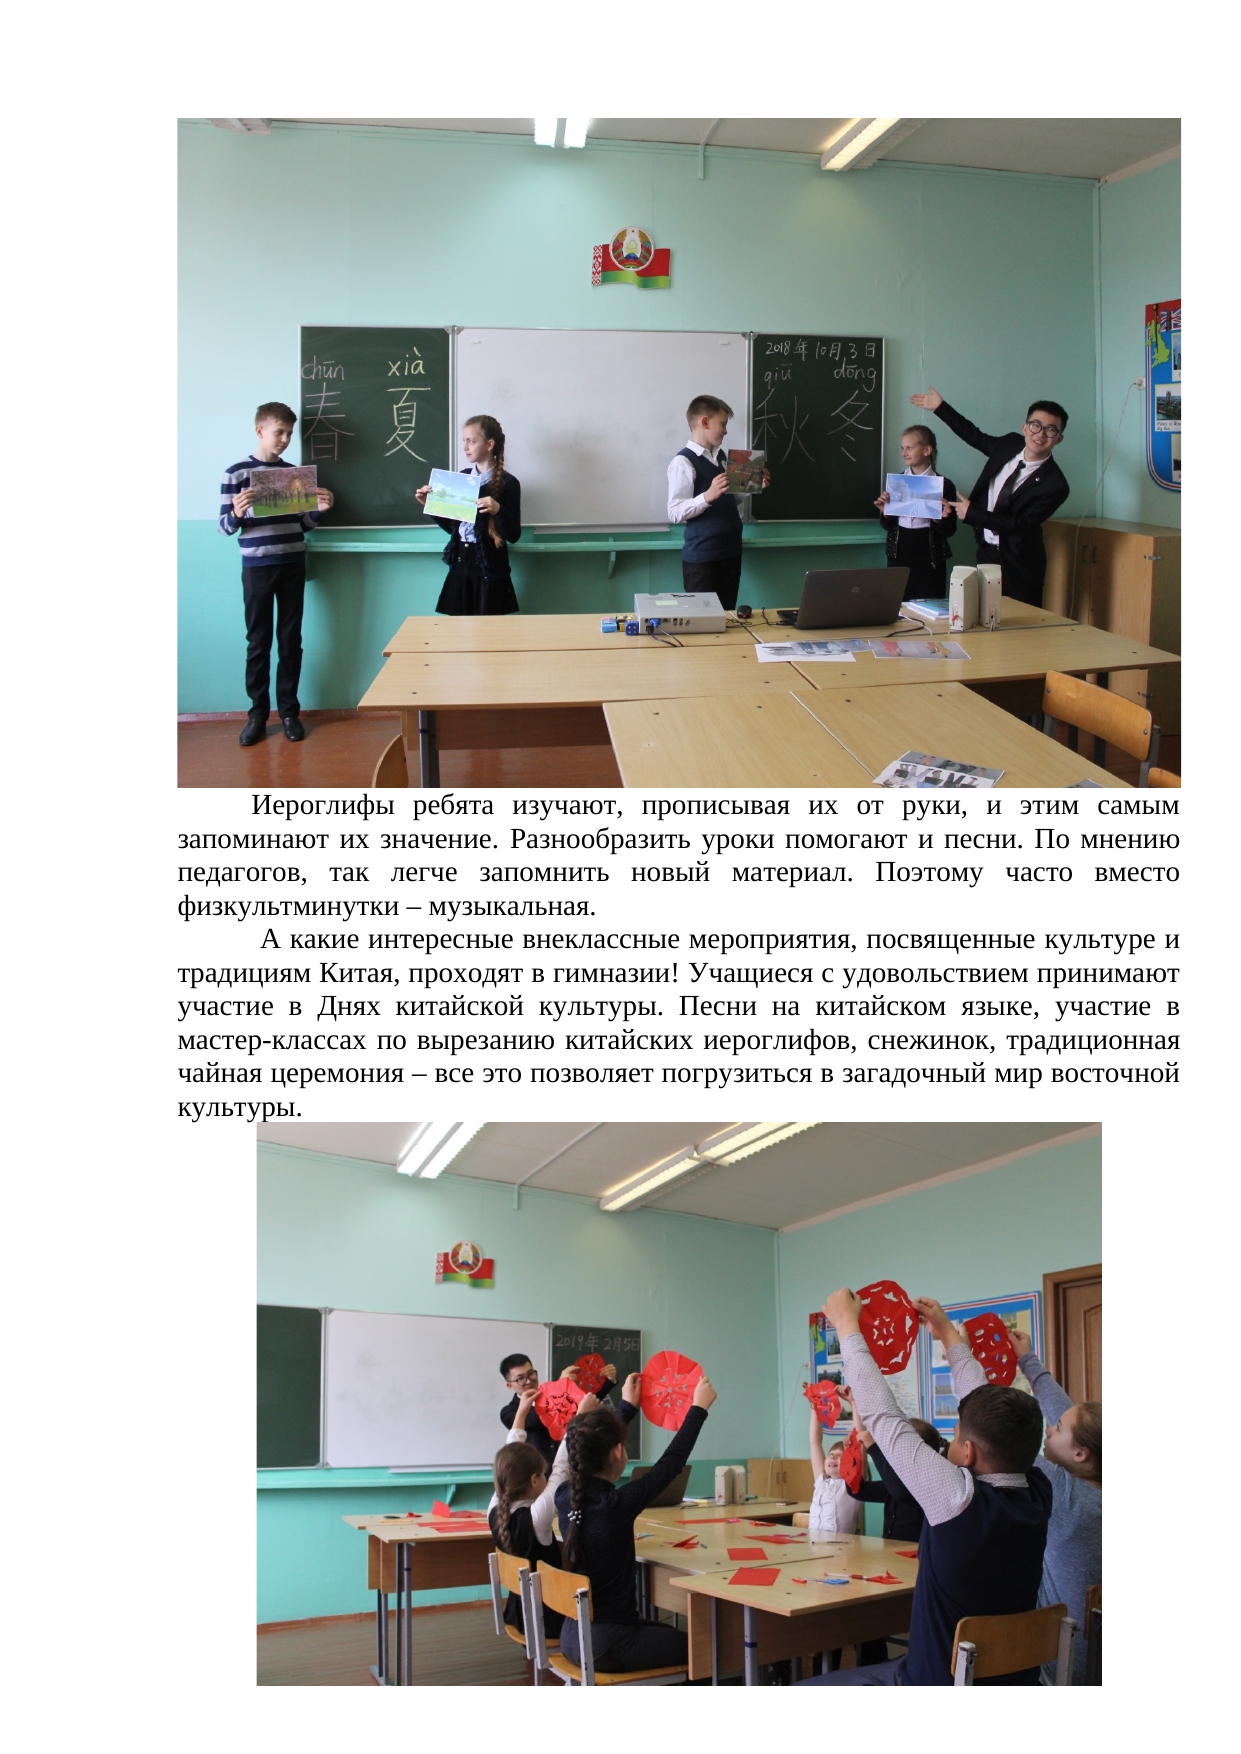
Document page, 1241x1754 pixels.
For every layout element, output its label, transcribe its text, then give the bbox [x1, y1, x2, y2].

picture [256, 1122, 1102, 1686]
picture [177, 118, 1182, 788]
text А какие интересные внеклассные мероприятия, посвященные культуре и традициям Китая, проходят в гимназии! Учащиеся с удовольствием принимают участие в Днях китайской культуры. Песни на китайском языке, участие в мастер-классах по вырезанию китайских иероглифов, снежинок, традиционная чайная церемония – все это позволяет погрузиться в загадочный мир восточной культуры. [177, 921, 1181, 1123]
text Иероглифы ребята изучают, прописывая их от руки, и этим самым запоминают их значение. Разнообразить уроки помогают и песни. По мнению педагогов, так легче запомнить новый материал. Поэтому часто вместо физкультминутки – музыкальная. [177, 788, 1181, 921]
